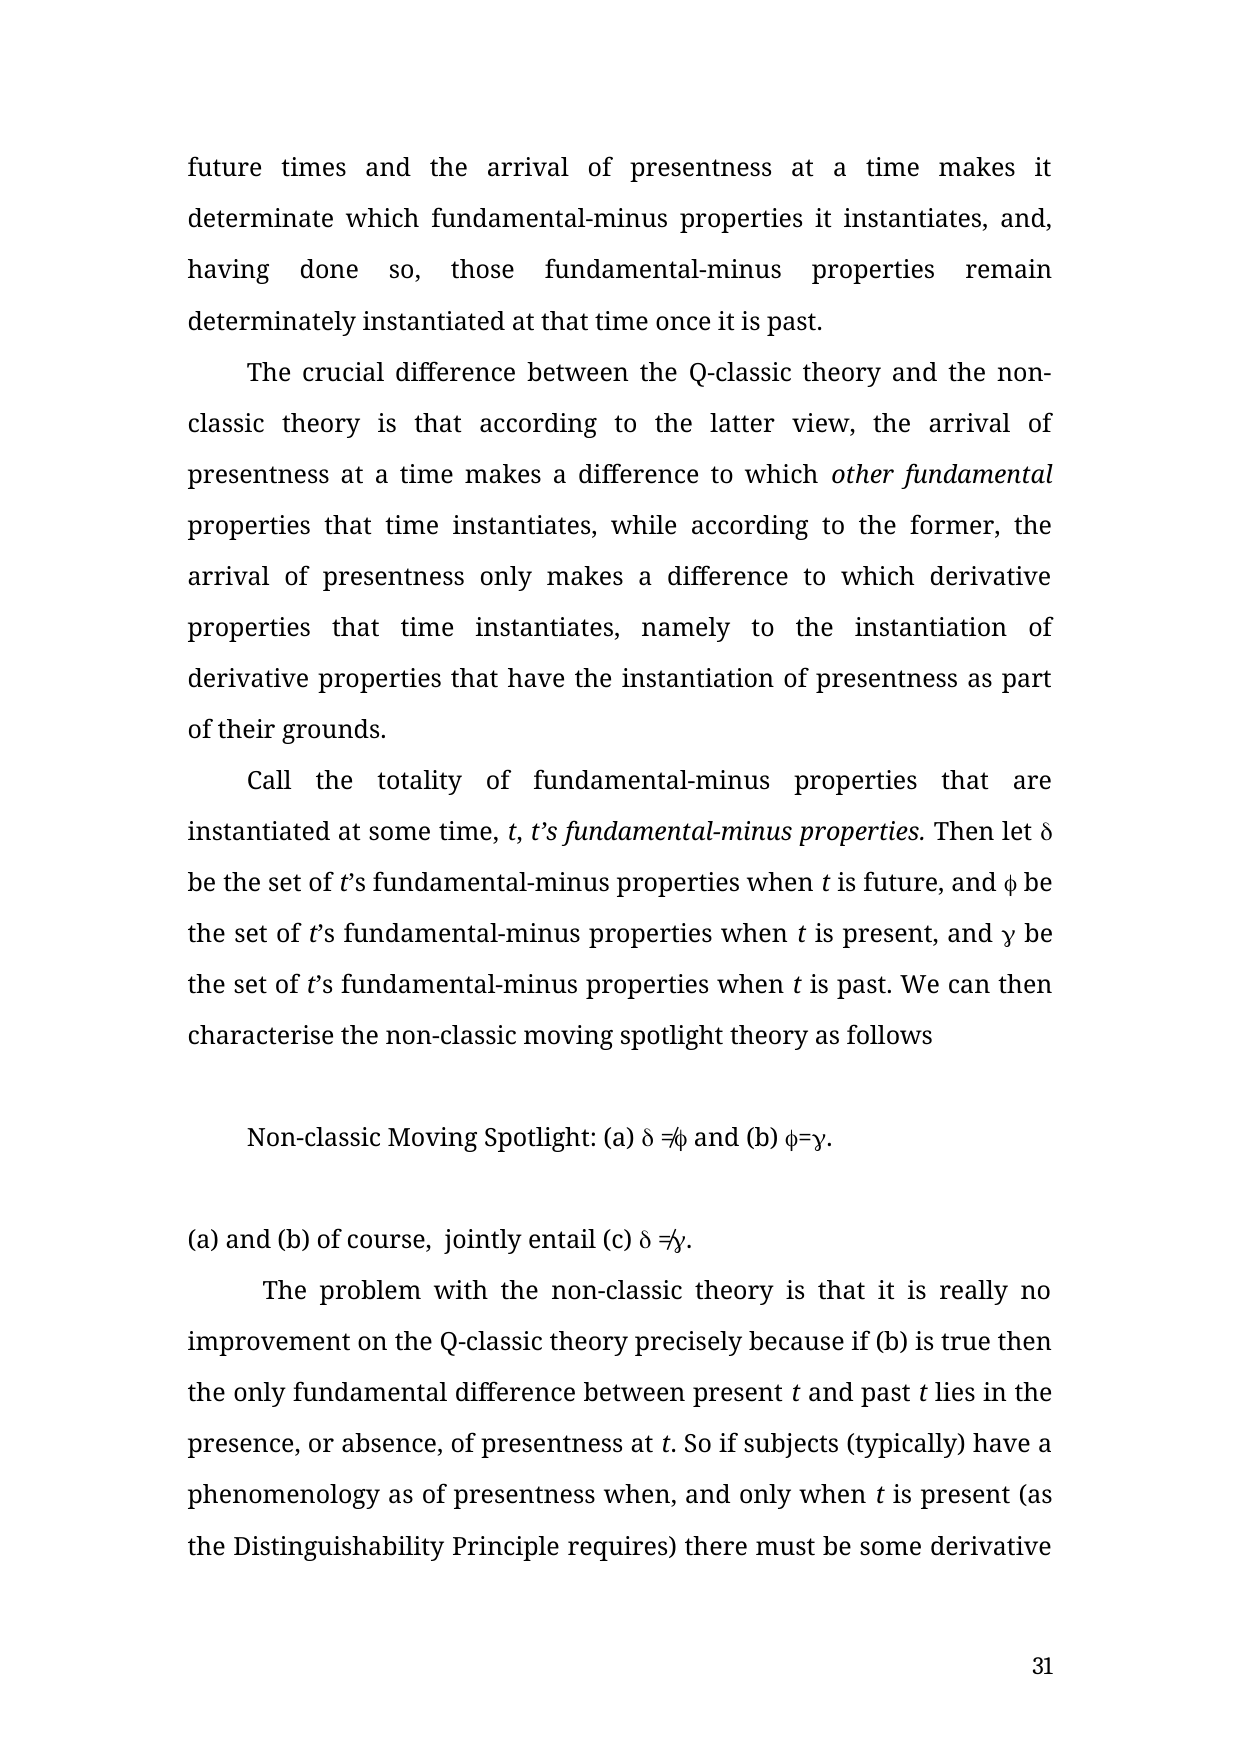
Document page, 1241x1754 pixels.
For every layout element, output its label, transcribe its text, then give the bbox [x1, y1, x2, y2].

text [187, 150, 1053, 337]
text Non-classic Moving Spotlight: (a) ≠ and (b) =. [247, 1120, 1053, 1154]
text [187, 1273, 1053, 1562]
text The crucial difference between the Q-classic theory and the non-classic theory is that according to the latter view, the arrival of presentness at a time makes a difference to which other fundamental properties that time instantiates, while according to the former, the arrival of presentness only makes a difference to which derivative properties that time instantiates, namely to the instantiation of derivative properties that have the instantiation of presentness as part of their grounds. [187, 354, 1053, 746]
text (a) and (b) of course, jointly entail (c) ≠. [187, 1222, 1053, 1256]
text Call the totality of fundamental-minus properties that are instantiated at some time, t, t’s fundamental-minus properties. Then let be the set of t’s fundamental-minus properties when t is future, and be the set of t’s fundamental-minus properties when t is present, and be the set of t’s fundamental-minus properties when t is past. We can then characterise the non-classic moving spotlight theory as follows [187, 762, 1053, 1052]
